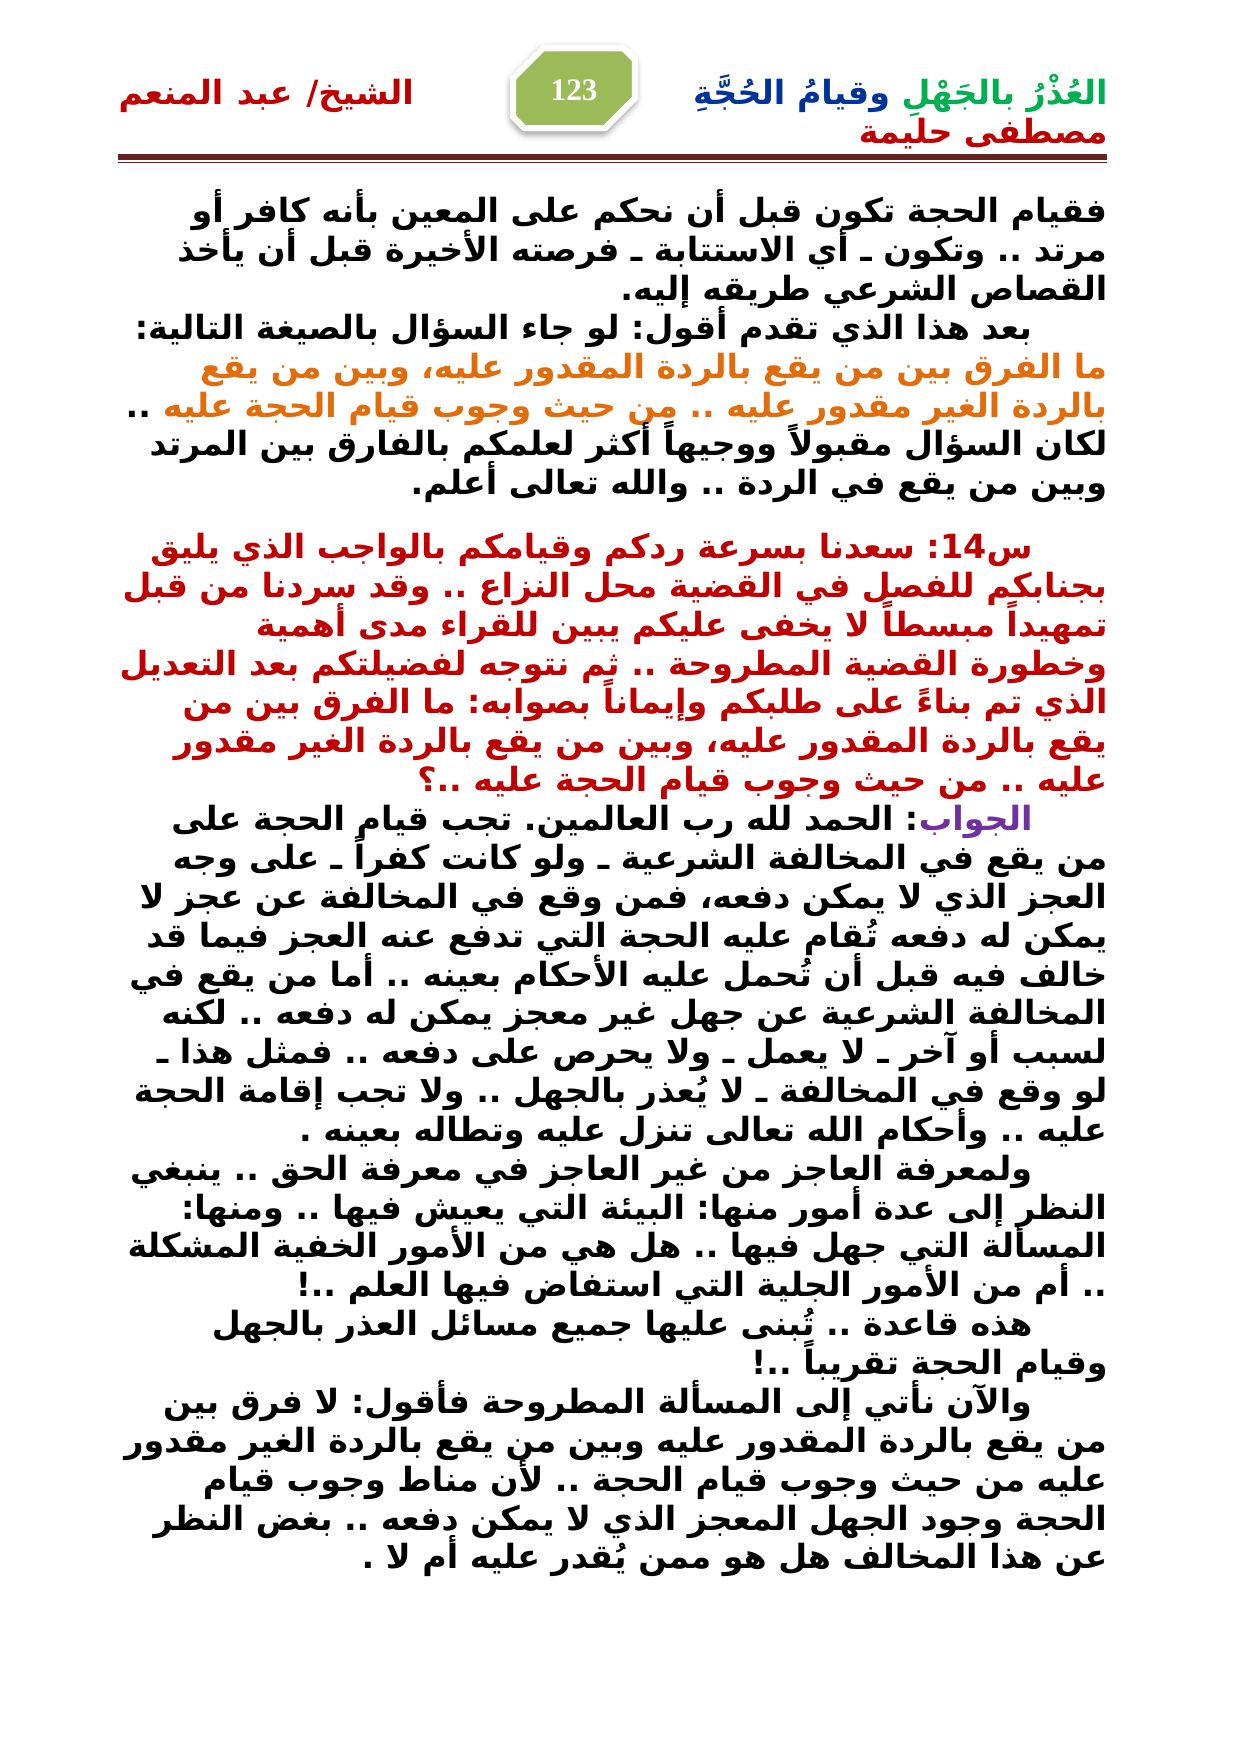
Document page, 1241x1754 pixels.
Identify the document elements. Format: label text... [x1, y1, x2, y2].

text هذه قاعدة .. تُبنى عليها جميع مسائل العذر بالجهل وقيام الحجة تقريباً ..! [118, 1305, 1107, 1382]
text والآن نأتي إلى المسألة المطروحة فأقول: لا فرق بين من يقع بالردة المقدور عليه وبين من يقع بالردة الغير مقدور عليه من حيث وجوب قيام الحجة .. لأن مناط وجوب قيام الحجة وجود الجهل المعجز الذي لا يمكن دفعه .. بغض النظر عن هذا المخالف هل هو ممن يُقدر عليه أم لا . [118, 1382, 1107, 1577]
text الجواب: الحمد لله رب العالمين. تجب قيام الحجة على من يقع في المخالفة الشرعية ـ ولو كانت كفراً ـ على وجه العجز الذي لا يمكن دفعه، فمن وقع في المخالفة عن عجز لا يمكن له دفعه تُقام عليه الحجة التي تدفع عنه العجز فيما قد خالف فيه قبل أن تُحمل عليه الأحكام بعينه .. أما من يقع في المخالفة الشرعية عن جهل غير معجز يمكن له دفعه .. لكنه لسبب أو آخر ـ لا يعمل ـ ولا يحرص على دفعه .. فمثل هذا ـ لو وقع في المخالفة ـ لا يُعذر بالجهل .. ولا تجب إقامة الحجة عليه .. وأحكام الله تعالى تنزل عليه وتطاله بعينه . [118, 799, 1107, 1149]
text بعد هذا الذي تقدم أقول: لو جاء السؤال بالصيغة التالية: ما الفرق بين من يقع بالردة المقدور عليه، وبين من يقع بالردة الغير مقدور عليه .. من حيث وجوب قيام الحجة عليه .. لكان السؤال مقبولاً ووجيهاً أكثر لعلمكم بالفارق بين المرتد وبين من يقع في الردة .. والله تعالى أعلم. [118, 308, 1107, 503]
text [118, 192, 1107, 308]
text ولمعرفة العاجز من غير العاجز في معرفة الحق .. ينبغي النظر إلى عدة أمور منها: البيئة التي يعيش فيها .. ومنها: المسألة التي جهل فيها .. هل هي من الأمور الخفية المشكلة .. أم من الأمور الجلية التي استفاض فيها العلم ..! [118, 1149, 1107, 1305]
text س14: سعدنا بسرعة ردكم وقيامكم بالواجب الذي يليق بجنابكم للفصل في القضية محل النزاع .. وقد سردنا من قبل تمهيداً مبسطاً لا يخفى عليكم يبين للقراء مدى أهمية وخطورة القضية المطروحة .. ثم نتوجه لفضيلتكم بعد التعديل الذي تم بناءً على طلبكم وإيماناً بصوابه: ما الفرق بين من يقع بالردة المقدور عليه، وبين من يقع بالردة الغير مقدور عليه .. من حيث وجوب قيام الحجة عليه ..؟ [118, 528, 1107, 799]
